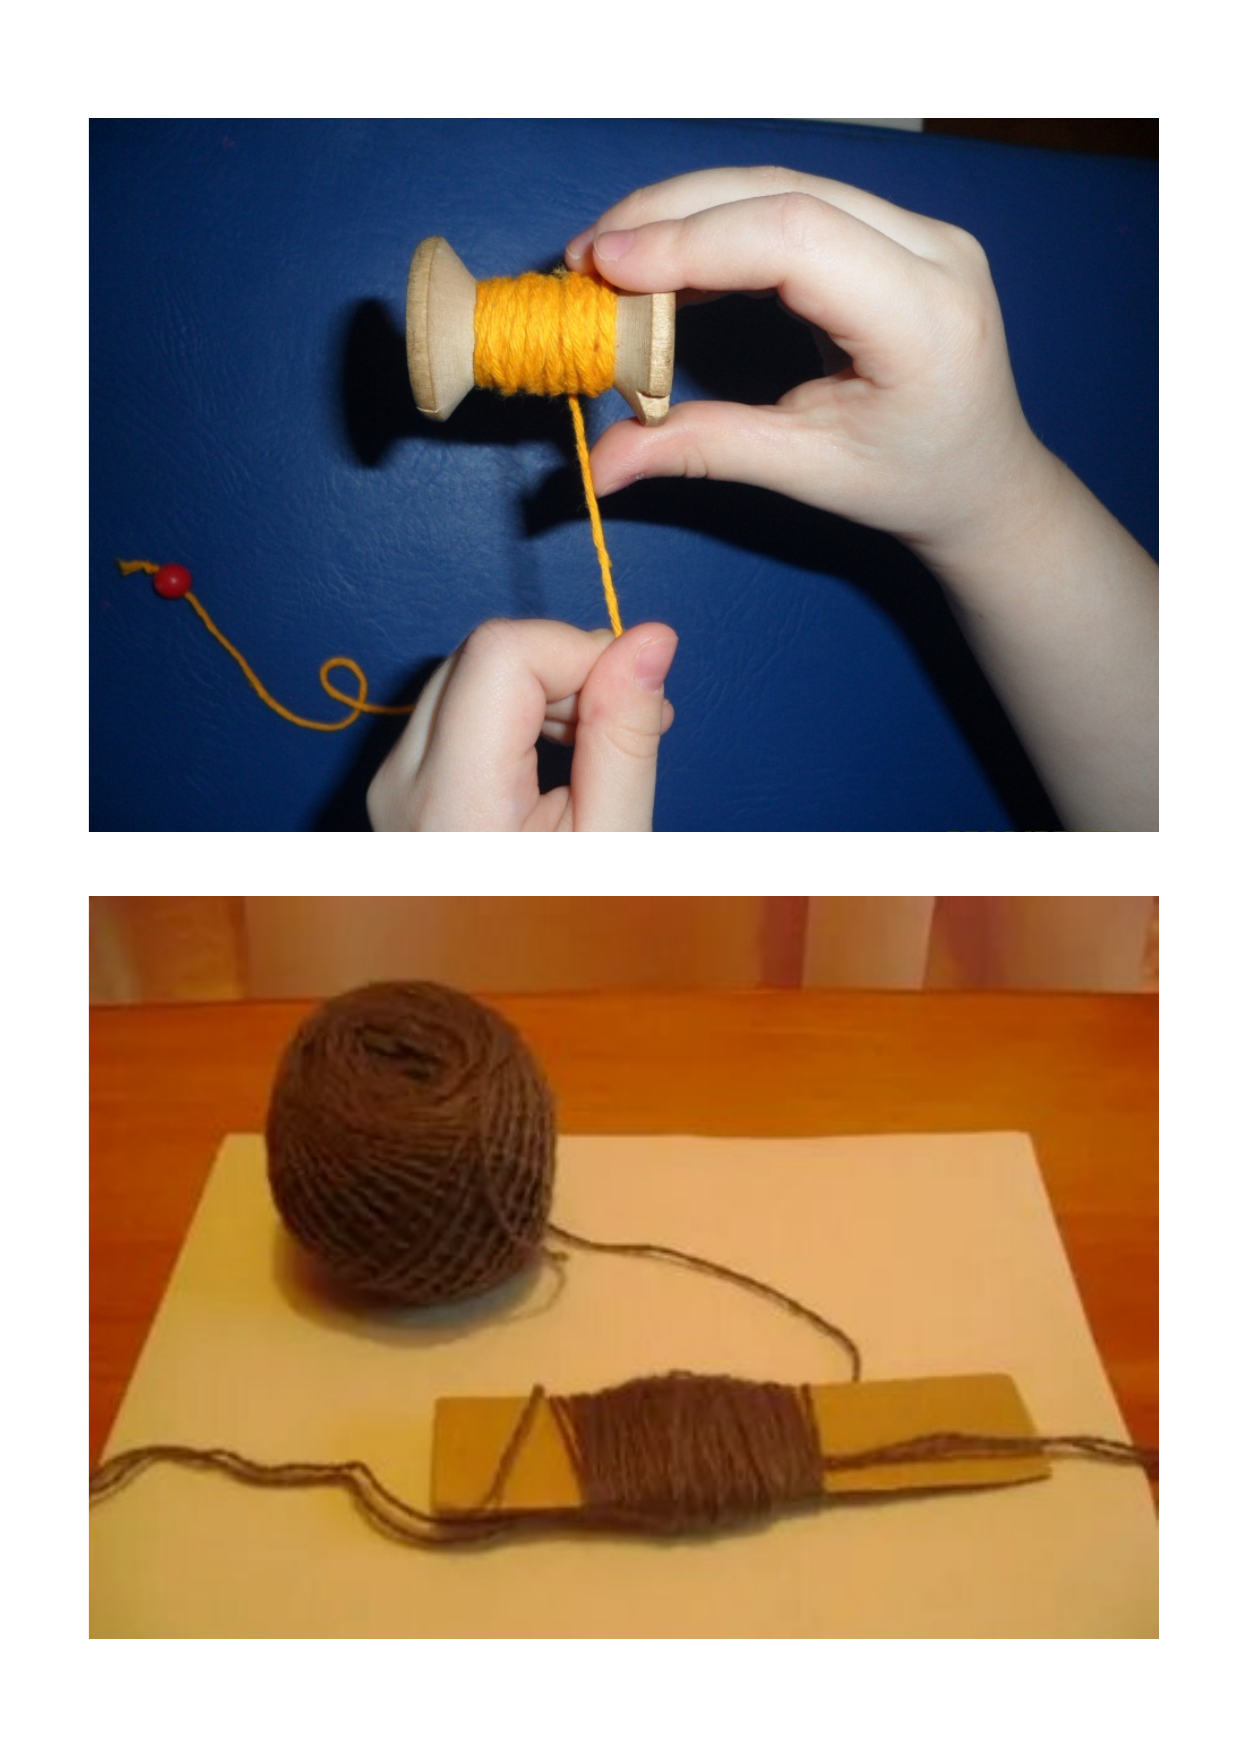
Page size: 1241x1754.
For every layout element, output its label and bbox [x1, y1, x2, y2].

picture [88, 896, 1159, 1639]
picture [88, 118, 1159, 832]
